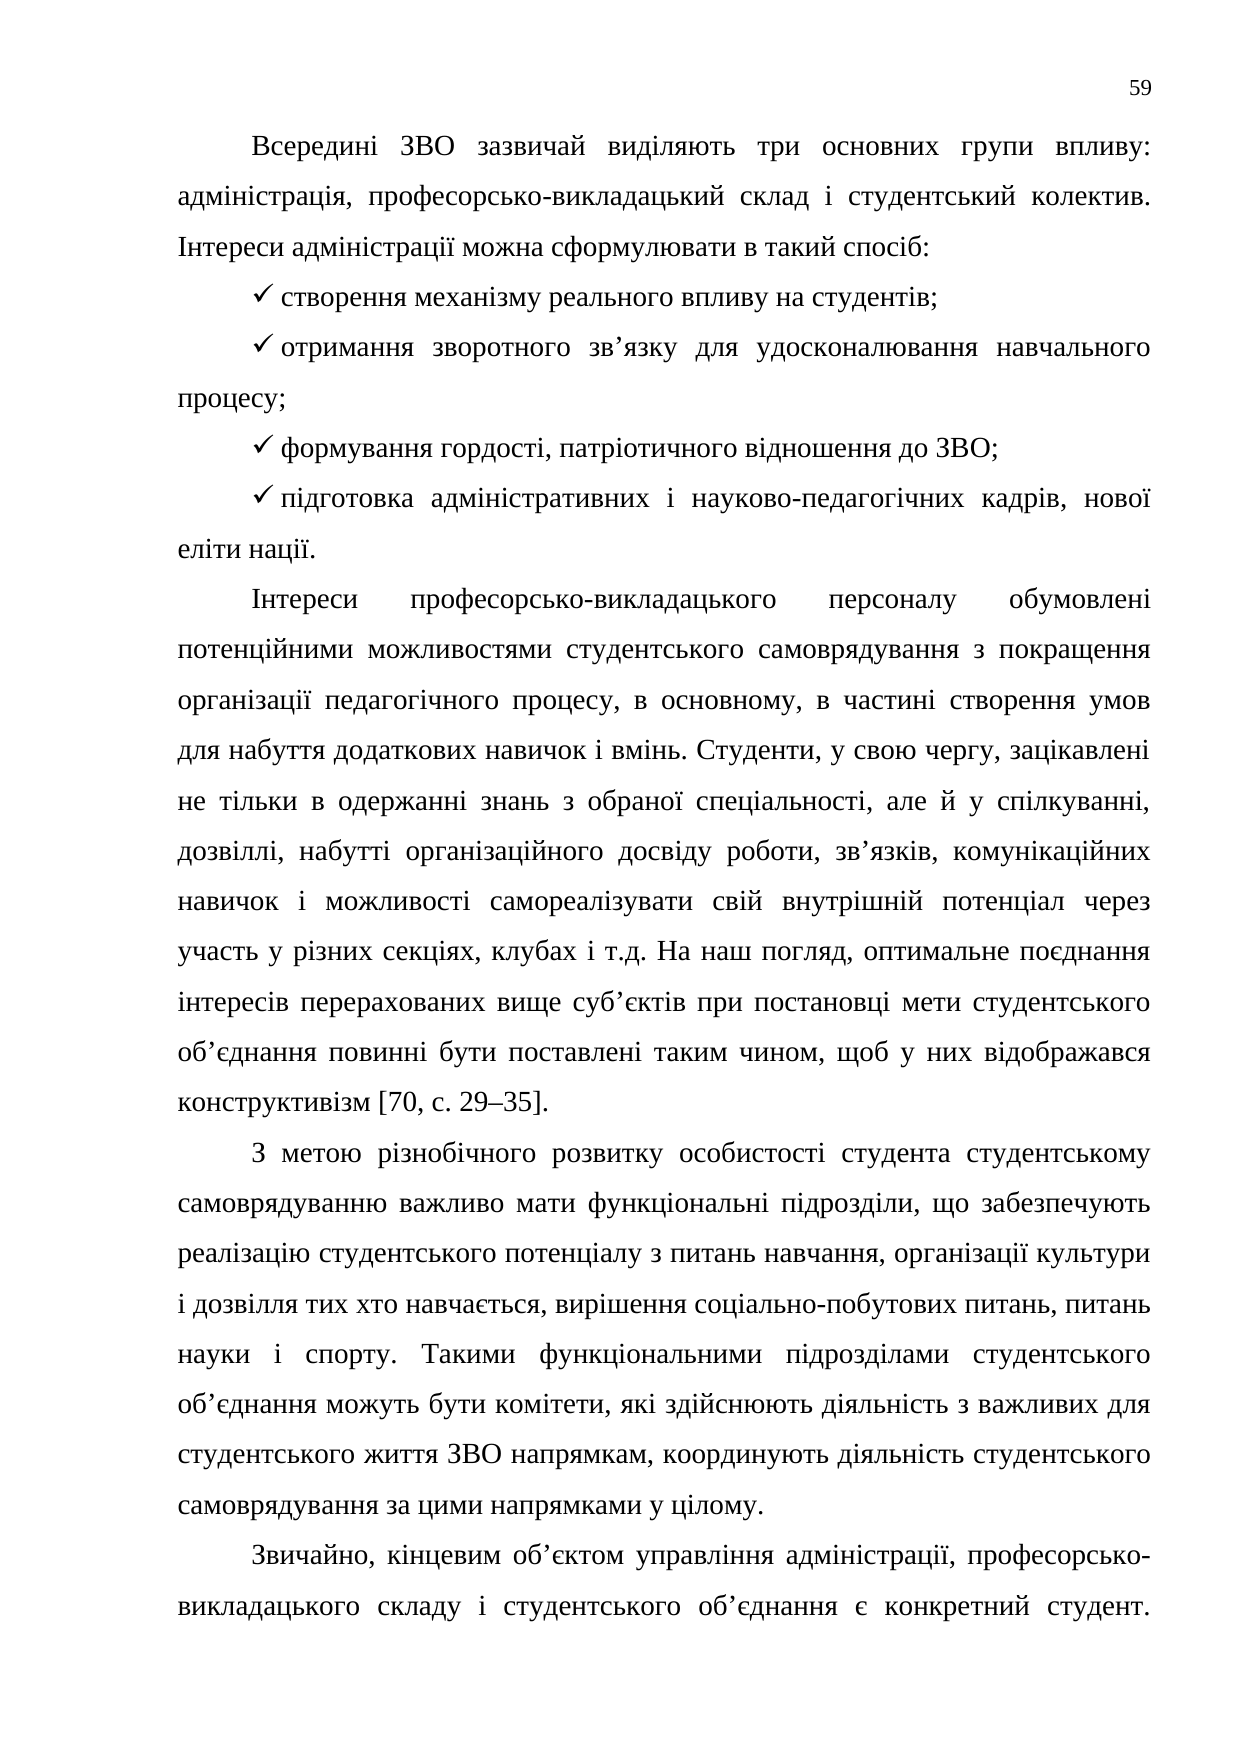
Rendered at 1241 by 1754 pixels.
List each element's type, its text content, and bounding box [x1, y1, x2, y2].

list підготовка адміністративних і науково-педагогічних кадрів, нової еліти нації. [177, 481, 1152, 564]
list створення механізму реального впливу на студентів; [177, 279, 1152, 313]
text З метою різнобічного розвитку особистості студента студентському самоврядуванню важливо мати функціональні підрозділи, що забезпечують реалізацію студентського потенціалу з питань навчання, організації культури і дозвілля тих хто навчається, вирішення соціально-побутових питань, питань науки і спорту. Такими функціональними підрозділами студентського об’єднання можуть бути комітети, які здійснюють діяльність з важливих для студентського життя ЗВО напрямкам, координують діяльність студентського самоврядування за цими напрямками у цілому. [177, 1135, 1152, 1521]
text Інтереси професорсько-викладацького персоналу обумовлені потенційними можливостями студентського самоврядування з покращення організації педагогічного процесу, в основному, в частині створення умов для набуття додаткових навичок і вмінь. Студенти, у свою чергу, зацікавлені не тільки в одержанні знань з обраної спеціальності, але й у спілкуванні, дозвіллі, набутті організаційного досвіду роботи, зв’язків, комунікаційних навичок і можливості самореалізувати свій внутрішній потенціал через участь у різних секціях, клубах і т.д. На наш погляд, оптимальне поєднання інтересів перерахованих вище суб’єктів при постановці мети студентського об’єднання повинні бути поставлені таким чином, щоб у них відображався конструктивізм [70, с. 29–35]. [177, 581, 1152, 1118]
list отримання зворотного зв’язку для удосконалювання навчального процесу; [177, 329, 1152, 413]
list формування гордості, патріотичного відношення до ЗВО; [177, 430, 1152, 464]
text Всередині ЗВО зазвичай виділяють три основних групи впливу: адміністрація, професорсько-викладацький склад і студентський колектив. Інтереси адміністрації можна сформулювати в такий спосіб: [177, 128, 1152, 262]
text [177, 1537, 1152, 1621]
